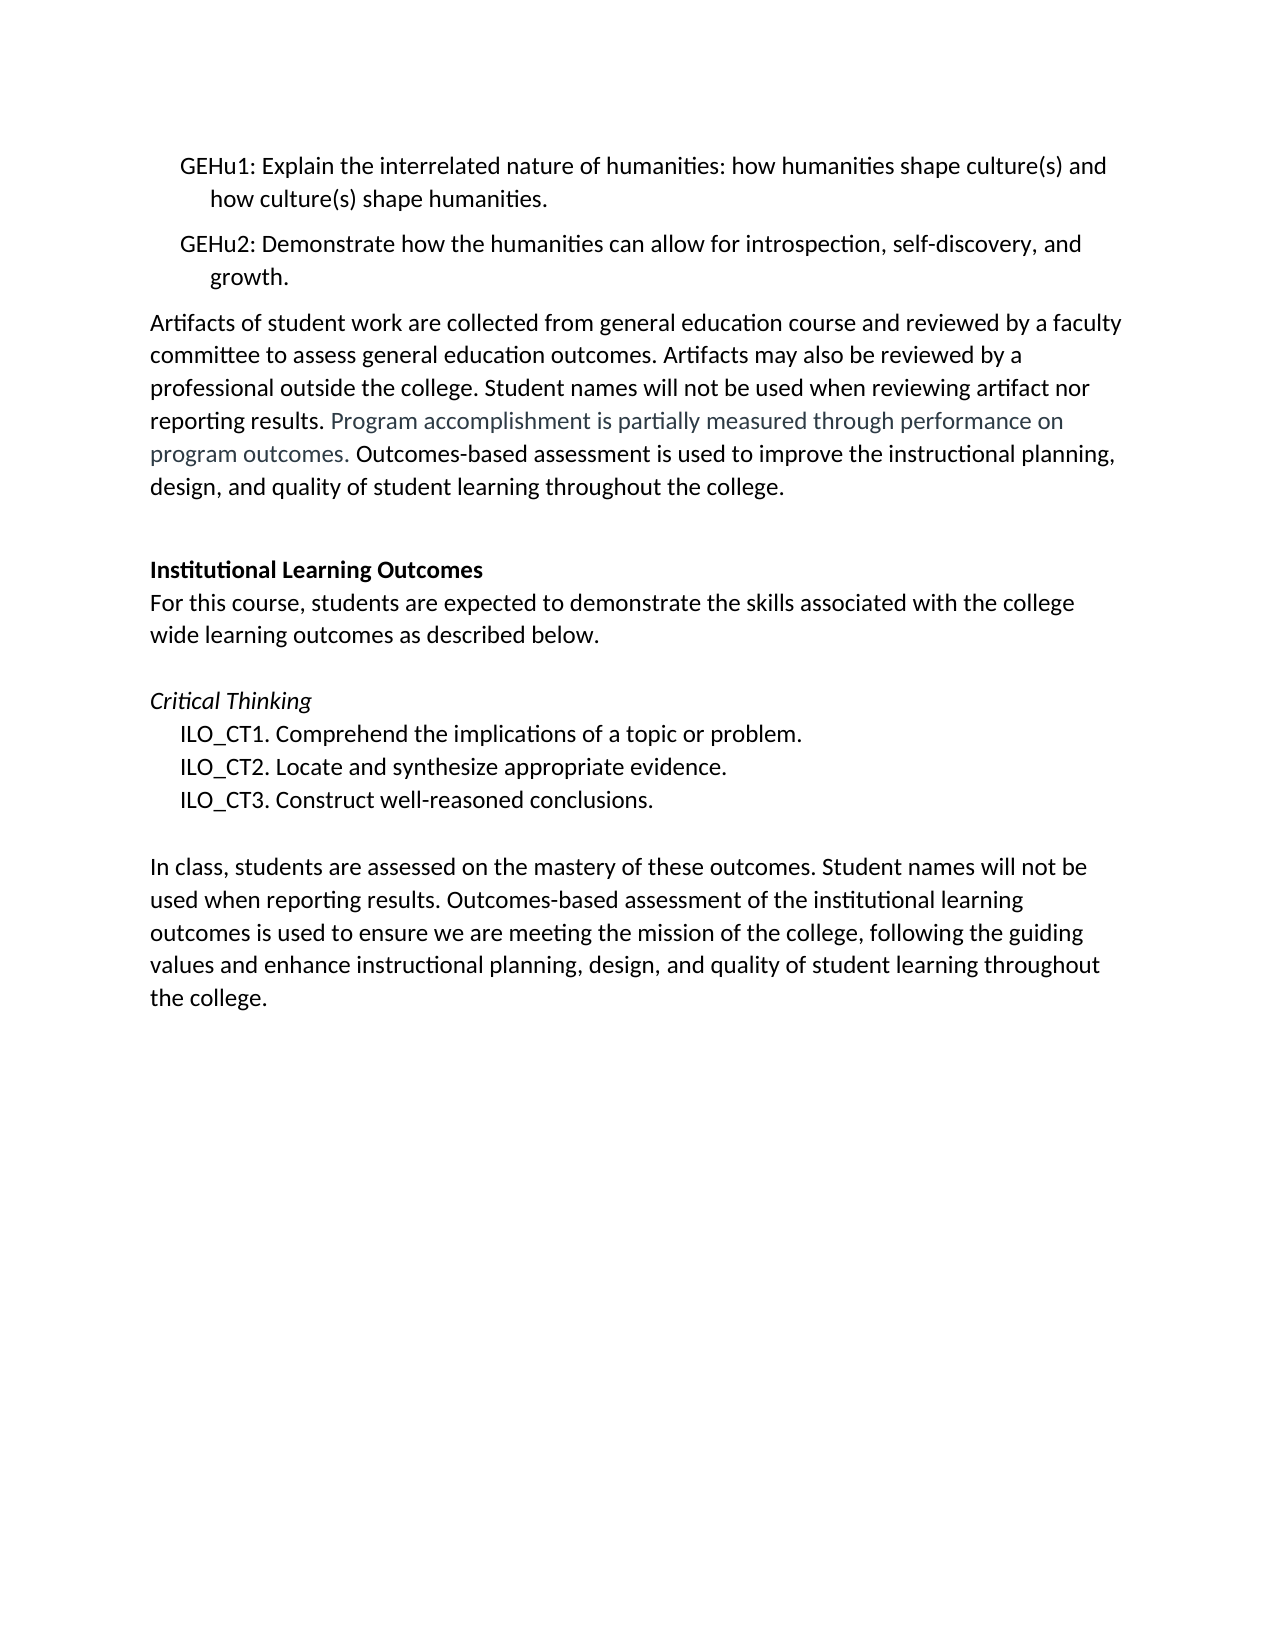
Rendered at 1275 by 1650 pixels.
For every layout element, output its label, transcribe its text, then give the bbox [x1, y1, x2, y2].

text Institutional Learning Outcomes [150, 554, 1125, 584]
text GEHu1: Explain the interrelated nature of humanities: how humanities shape culture(s) and how culture(s) shape humanities. [180, 150, 1125, 213]
text For this course, students are expected to demonstrate the skills associated with the college wide learning outcomes as described below. [150, 587, 1125, 650]
text Critical Thinking [150, 685, 1125, 716]
text In class, students are assessed on the mastery of these outcomes. Student names will not be used when reporting results. Outcomes-based assessment of the institutional learning outcomes is used to ensure we are meeting the mission of the college, following the guiding values and enhance instructional planning, design, and quality of student learning throughout the college. [150, 851, 1125, 1013]
text GEHu2: Demonstrate how the humanities can allow for introspection, self-discovery, and growth. [180, 228, 1125, 292]
text ILO_CT2. Locate and synthesize appropriate evidence. [180, 751, 1125, 782]
text Artifacts of student work are collected from general education course and reviewed by a faculty committee to assess general education outcomes. Artifacts may also be reviewed by a professional outside the college. Student names will not be used when reviewing artifact nor reporting results. Program accomplishment is partially measured through performance on program outcomes. Outcomes-based assessment is used to improve the instructional planning, design, and quality of student learning throughout the college. [150, 307, 1125, 502]
text ILO_CT3. Construct well-reasoned conclusions. [180, 784, 1125, 815]
text ILO_CT1. Comprehend the implications of a topic or problem. [180, 718, 1125, 749]
